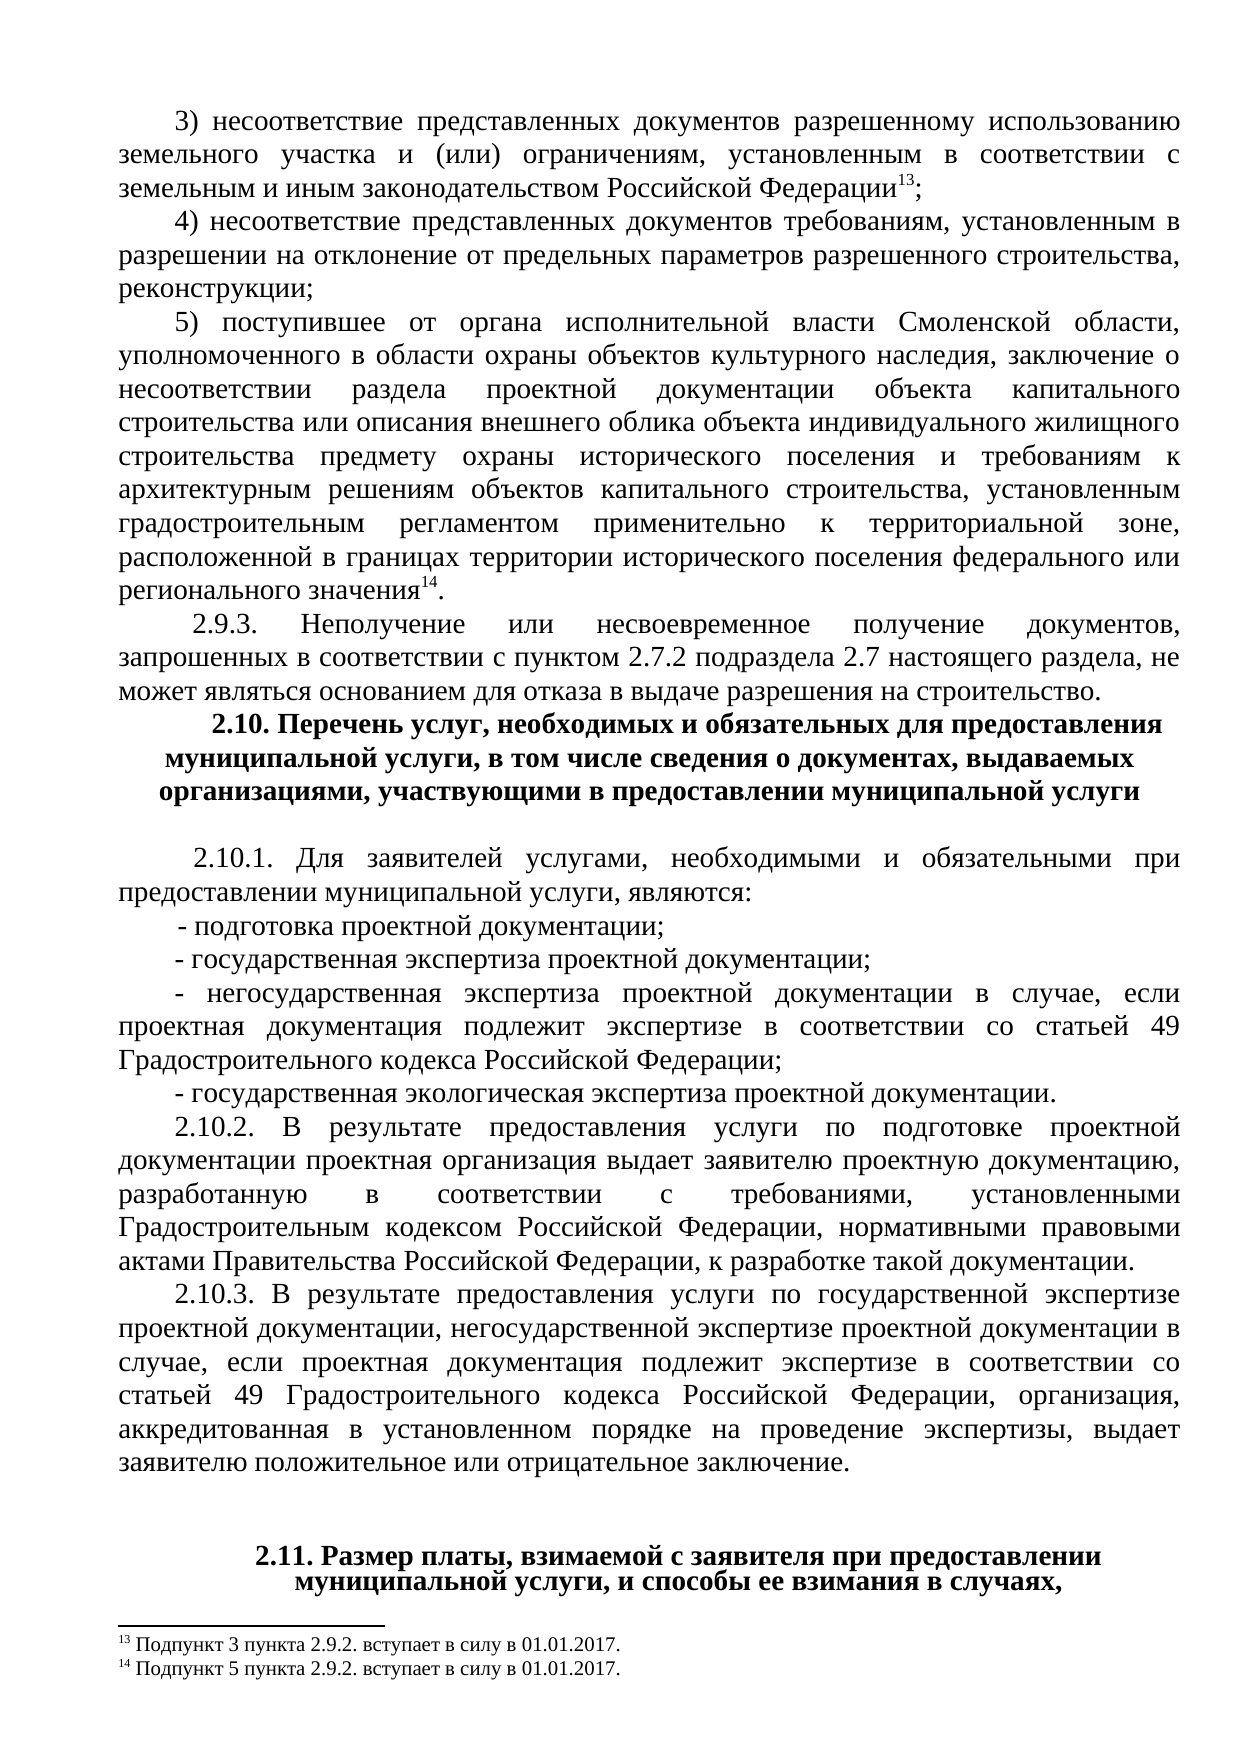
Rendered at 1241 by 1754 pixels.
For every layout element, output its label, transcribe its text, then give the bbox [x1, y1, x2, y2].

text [176, 1545, 1181, 1595]
text - государственная экспертиза проектной документации; [118, 941, 1181, 975]
text - подготовка проектной документации; [118, 908, 1181, 941]
text 2.10. Перечень услуг, необходимых и обязательных для предоставления муниципальной услуги, в том числе сведения о документах, выдаваемых организациями, участвующими в предоставлении муниципальной услуги [118, 706, 1181, 807]
text - негосударственная экспертиза проектной документации в случае, если проектная документация подлежит экспертизе в соответствии со статьей 49 Градостроительного кодекса Российской Федерации; [118, 975, 1181, 1075]
text 2.10.3. В результате предоставления услуги по государственной экспертизе проектной документации, негосударственной экспертизе проектной документации в случае, если проектная документация подлежит экспертизе в соответствии со статьей 49 Градостроительного кодекса Российской Федерации, организация, аккредитованная в установленном порядке на проведение экспертизы, выдает заявителю положительное или отрицательное заключение. [118, 1277, 1181, 1478]
text 4) несоответствие представленных документов требованиям, установленным в разрешении на отклонение от предельных параметров разрешенного строительства, реконструкции; [118, 203, 1181, 304]
text - государственная экологическая экспертиза проектной документации. [118, 1075, 1181, 1109]
text 2.10.2. В результате предоставления услуги по подготовке проектной документации проектная организация выдает заявителю проектную документацию, разработанную в соответствии с требованиями, установленными Градостроительным кодексом Российской Федерации, нормативными правовыми актами Правительства Российской Федерации, к разработке такой документации. [118, 1109, 1181, 1277]
text 5) поступившее от органа исполнительной власти Смоленской области, уполномоченного в области охраны объектов культурного наследия, заключение о несоответствии раздела проектной документации объекта капитального строительства или описания внешнего облика объекта индивидуального жилищного строительства предмету охраны исторического поселения и требованиям к архитектурным решениям объектов капитального строительства, установленным градостроительным регламентом применительно к территориальной зоне, расположенной в границах территории исторического поселения федерального или регионального значения. [118, 304, 1181, 606]
text 2.10.1. Для заявителей услугами, необходимыми и обязательными при предоставлении муниципальной услуги, являются: [118, 841, 1181, 908]
text 3) несоответствие представленных документов разрешенному использованию земельного участка и (или) ограничениям, установленным в соответствии с земельным и иным законодательством Российской Федерации; [118, 103, 1181, 203]
text 2.9.3. Неполучение или несвоевременное получение документов, запрошенных в соответствии с пунктом 2.7.2 подраздела 2.7 настоящего раздела, не может являться основанием для отказа в выдаче разрешения на строительство. [118, 606, 1181, 706]
